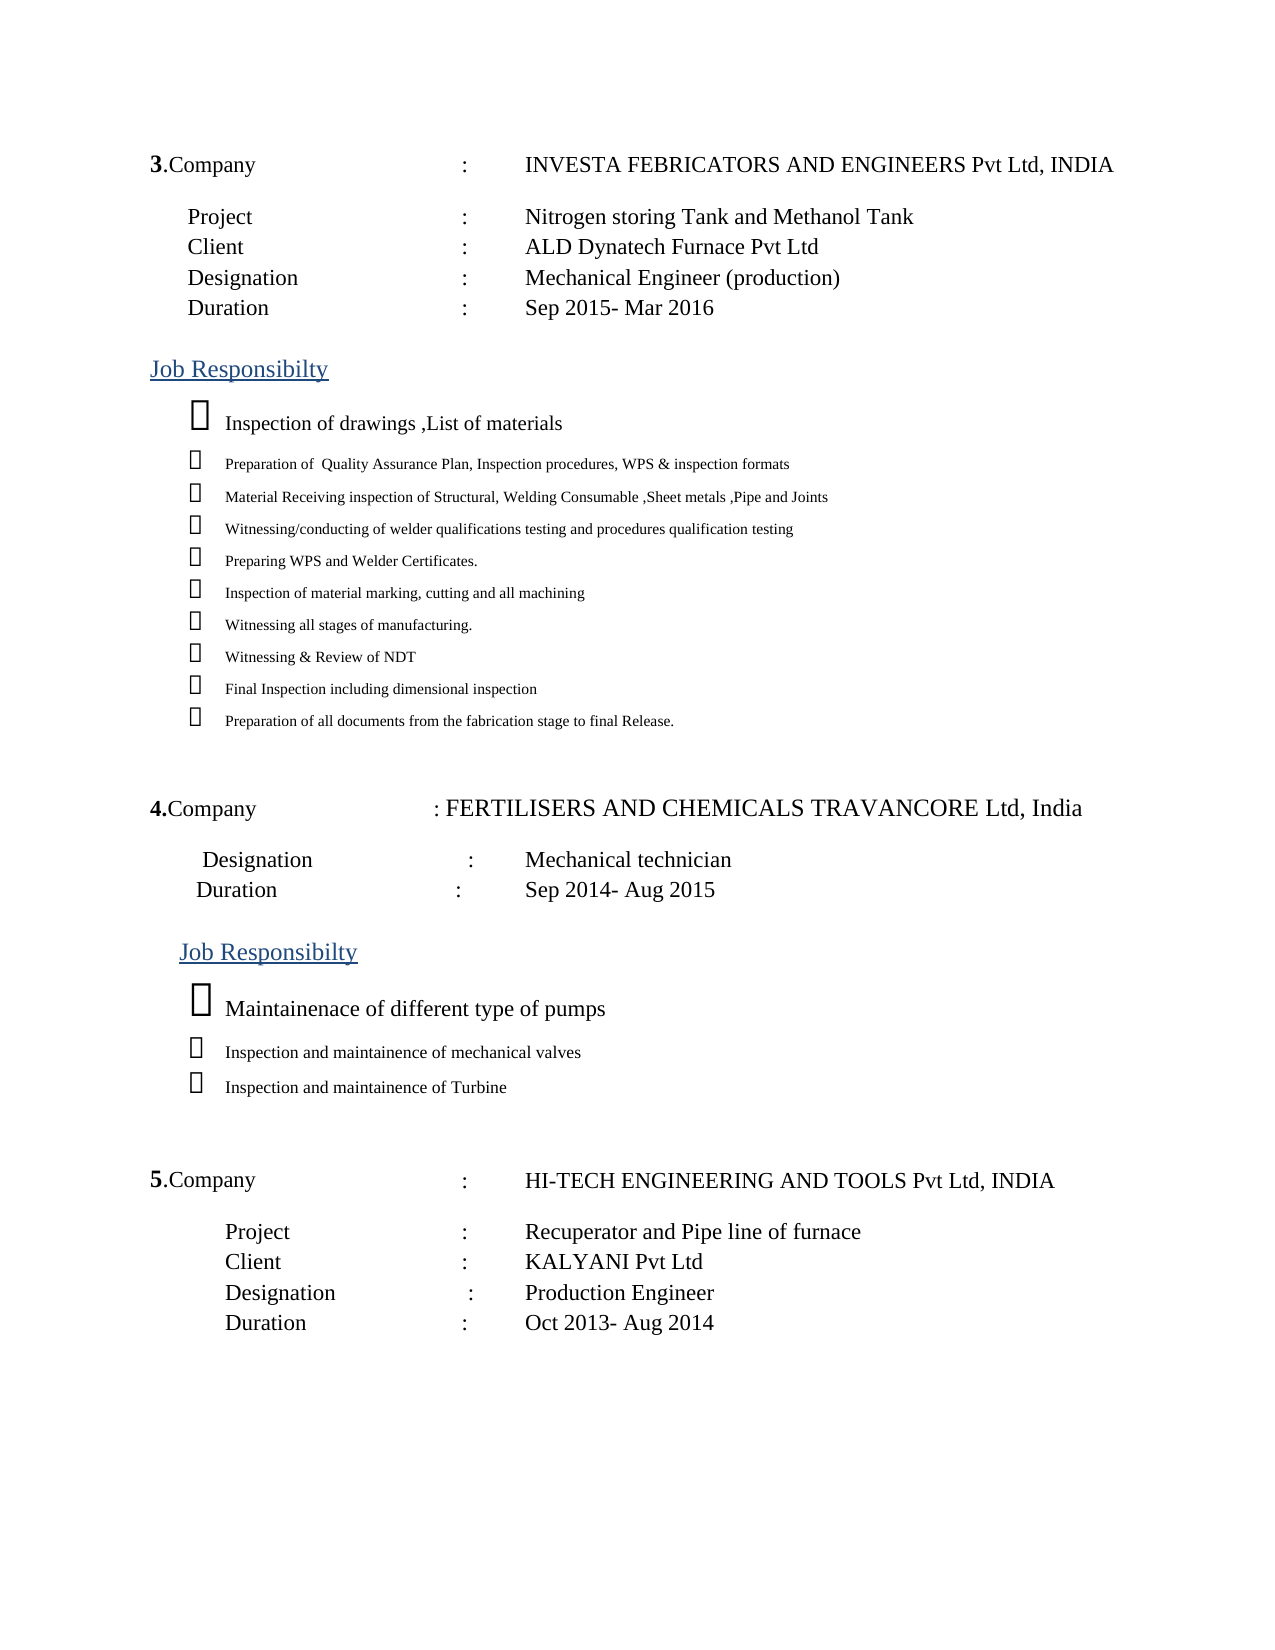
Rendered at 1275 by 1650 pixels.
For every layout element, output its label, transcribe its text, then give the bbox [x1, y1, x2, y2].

table_cell Nitrogen storing Tank and Methanol Tank [492, 178, 1123, 229]
table_header 4.Company [150, 793, 373, 821]
list Inspection and maintainence of mechanical valves [187, 1034, 1123, 1064]
table_cell Project [150, 1193, 394, 1245]
table_cell Production Engineer [494, 1275, 1062, 1305]
table_header : [375, 149, 492, 178]
list Inspection of material marking, cutting and all machining [187, 577, 1123, 604]
list Inspection and maintainence of Turbine [187, 1070, 1123, 1100]
list Maintainenace of different type of pumps [187, 967, 1123, 1028]
table_cell : [394, 1193, 494, 1245]
table_cell : [373, 821, 494, 873]
table_cell Duration [150, 873, 373, 903]
list Witnessing & Review of NDT [187, 641, 1123, 668]
table_header INVESTA FEBRICATORS AND ENGINEERS Pvt Ltd, INDIA [492, 149, 1123, 178]
table_cell Designation [150, 260, 375, 290]
table_cell Duration [150, 1305, 394, 1336]
table_cell Oct 2013- Aug 2014 [494, 1305, 1062, 1336]
table_cell Client [150, 1245, 394, 1275]
list Preparation of all documents from the fabrication stage to final Release. [187, 706, 1123, 732]
table_cell ALD Dynatech Furnace Pvt Ltd [492, 230, 1123, 260]
list Preparation of Quality Assurance Plan, Inspection procedures, WPS & inspection formats [187, 448, 1123, 475]
table_header 5.Company [150, 1165, 394, 1193]
table_cell : [394, 1275, 494, 1305]
table_cell Sep 2015- Mar 2016 [492, 290, 1123, 320]
table_cell : [375, 260, 492, 290]
list Witnessing all stages of manufacturing. [187, 609, 1123, 636]
table_cell : [394, 1245, 494, 1275]
text Job Responsibilty [179, 937, 1123, 966]
table_header 3.Company [150, 149, 375, 178]
table_header : [394, 1165, 494, 1193]
table_cell : [373, 873, 494, 903]
table_cell Designation [150, 1275, 394, 1305]
table_header HI-TECH ENGINEERING AND TOOLS Pvt Ltd, INDIA [494, 1165, 1062, 1193]
table_cell KALYANI Pvt Ltd [494, 1245, 1062, 1275]
list Witnessing/conducting of welder qualifications testing and procedures qualification testing [187, 513, 1123, 539]
table_cell : [394, 1305, 494, 1336]
table_cell Mechanical Engineer (production) [492, 260, 1123, 290]
list Inspection of drawings ,List of materials [187, 386, 1123, 443]
table_cell : [375, 230, 492, 260]
table_cell Recuperator and Pipe line of furnace [494, 1193, 1062, 1245]
table_cell Client [150, 230, 375, 260]
table_cell : [375, 178, 492, 229]
table_cell Duration [150, 290, 375, 320]
table_cell Project [150, 178, 375, 229]
table_cell Sep 2014- Aug 2015 [494, 873, 1089, 903]
table_cell : [375, 290, 492, 320]
list Preparing WPS and Welder Certificates. [187, 545, 1123, 572]
table_cell Mechanical technician [494, 821, 1089, 873]
table_cell Designation [150, 821, 373, 873]
list Final Inspection including dimensional inspection [187, 673, 1123, 700]
list Material Receiving inspection of Structural, Welding Consumable ,Sheet metals ,Pipe and Joints [187, 481, 1123, 507]
text Job Responsibilty [150, 354, 1123, 383]
table_header : FERTILISERS AND CHEMICALS TRAVANCORE Ltd, India [373, 793, 1089, 821]
